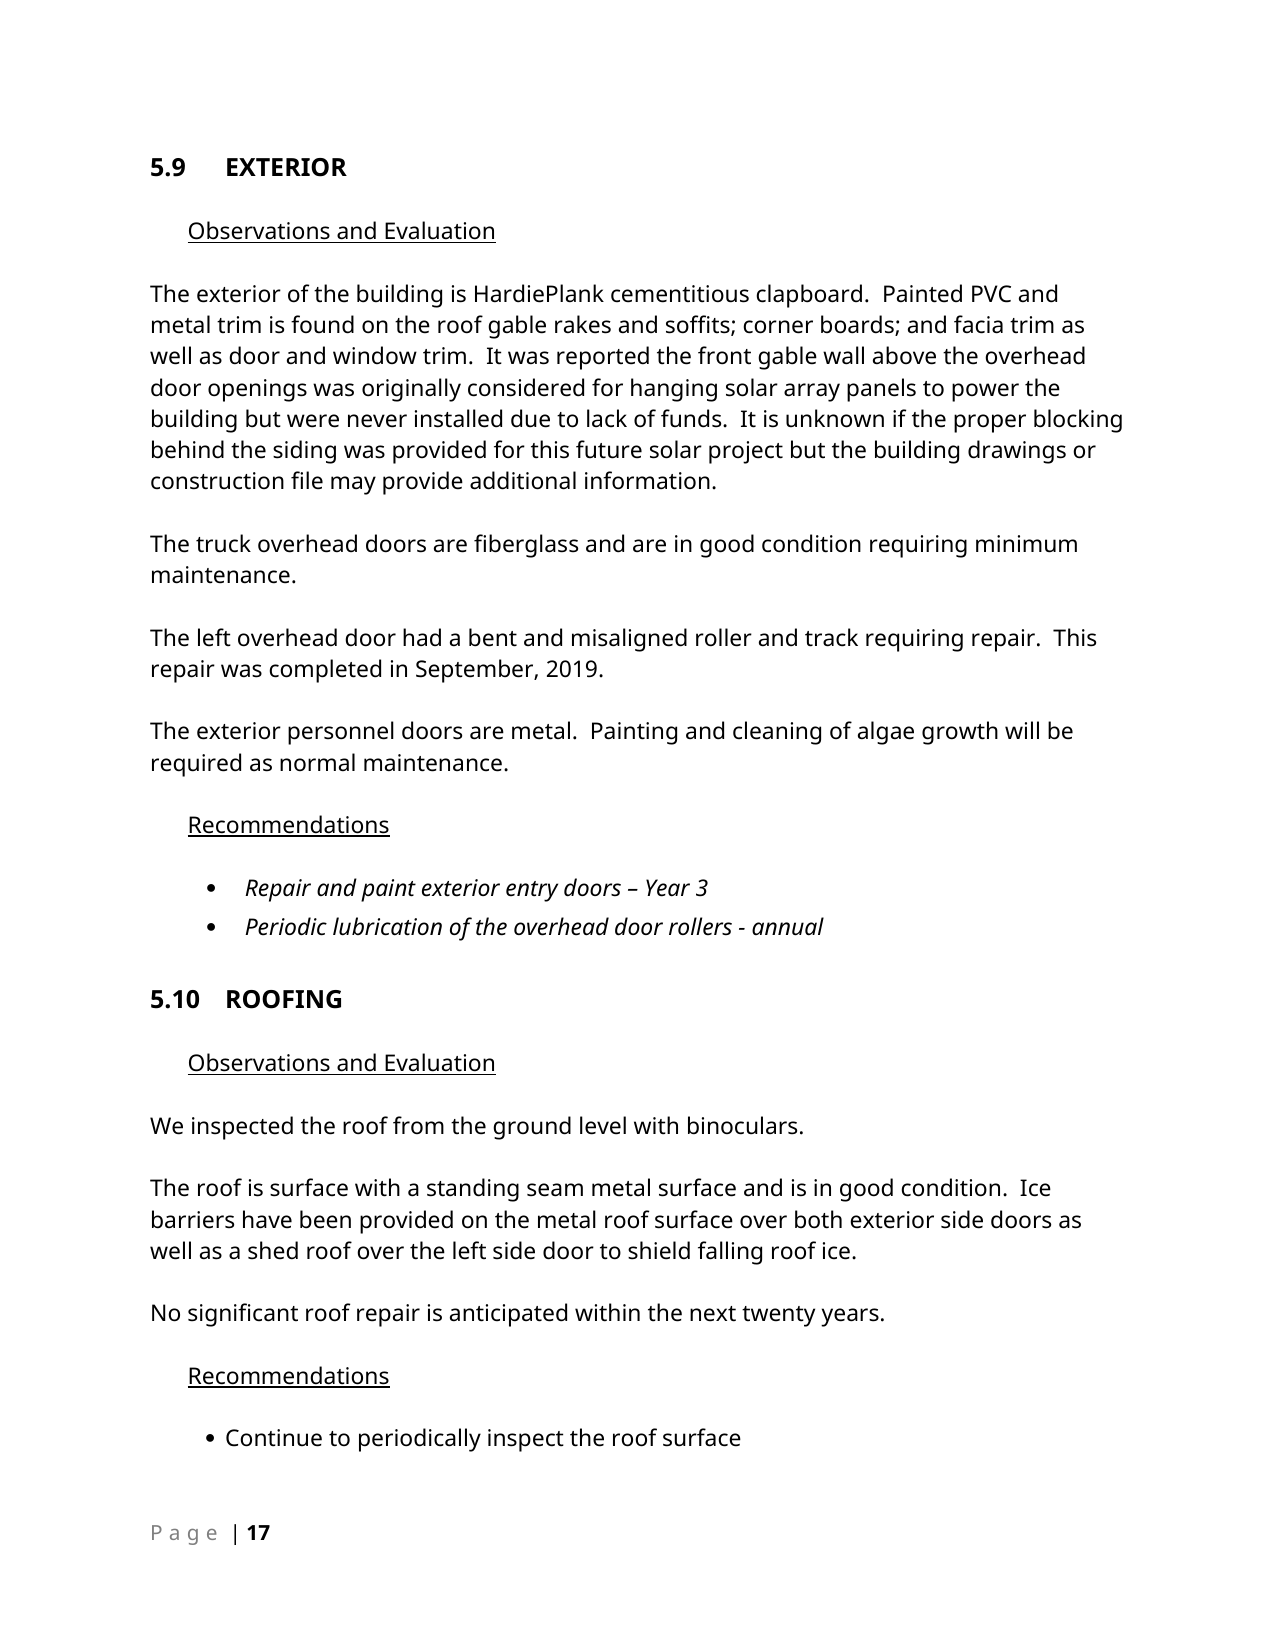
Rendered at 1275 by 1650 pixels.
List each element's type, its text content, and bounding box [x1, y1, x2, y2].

subtitle 5.10 ROOFING [150, 982, 1125, 1016]
text Recommendations [187, 809, 1125, 840]
text The exterior personnel doors are metal. Painting and cleaning of algae growth will be required as normal maintenance. [150, 715, 1125, 778]
text Observations and Evaluation [187, 1047, 1125, 1078]
text Observations and Evaluation [187, 215, 1125, 247]
text The roof is surface with a standing seam metal surface and is in good condition. Ice barriers have been provided on the metal roof surface over both exterior side doors as well as a shed roof over the left side door to shield falling roof ice. [150, 1172, 1125, 1266]
subtitle 5.9 exterior [150, 150, 1125, 184]
list Repair and paint exterior entry doors – Year 3 [207, 872, 1125, 903]
text The exterior of the building is HardiePlank cementitious clapboard. Painted PVC and metal trim is found on the roof gable rakes and soffits; corner boards; and facia trim as well as door and window trim. It was reported the front gable wall above the overhead door openings was originally considered for hanging solar array panels to power the building but were never installed due to lack of funds. It is unknown if the proper blocking behind the siding was provided for this future solar project but the building drawings or construction file may provide additional information. [150, 278, 1125, 497]
text The left overhead door had a bent and misaligned roller and track requiring repair. This repair was completed in September, 2019. [150, 622, 1125, 684]
list Periodic lubrication of the overhead door rollers - annual [207, 911, 1125, 942]
list Continue to periodically inspect the roof surface [206, 1422, 1125, 1453]
text No significant roof repair is anticipated within the next twenty years. [150, 1297, 1125, 1328]
text The truck overhead doors are fiberglass and are in good condition requiring minimum maintenance. [150, 528, 1125, 590]
text Recommendations [187, 1360, 1125, 1391]
text We inspected the roof from the ground level with binoculars. [150, 1110, 1125, 1141]
